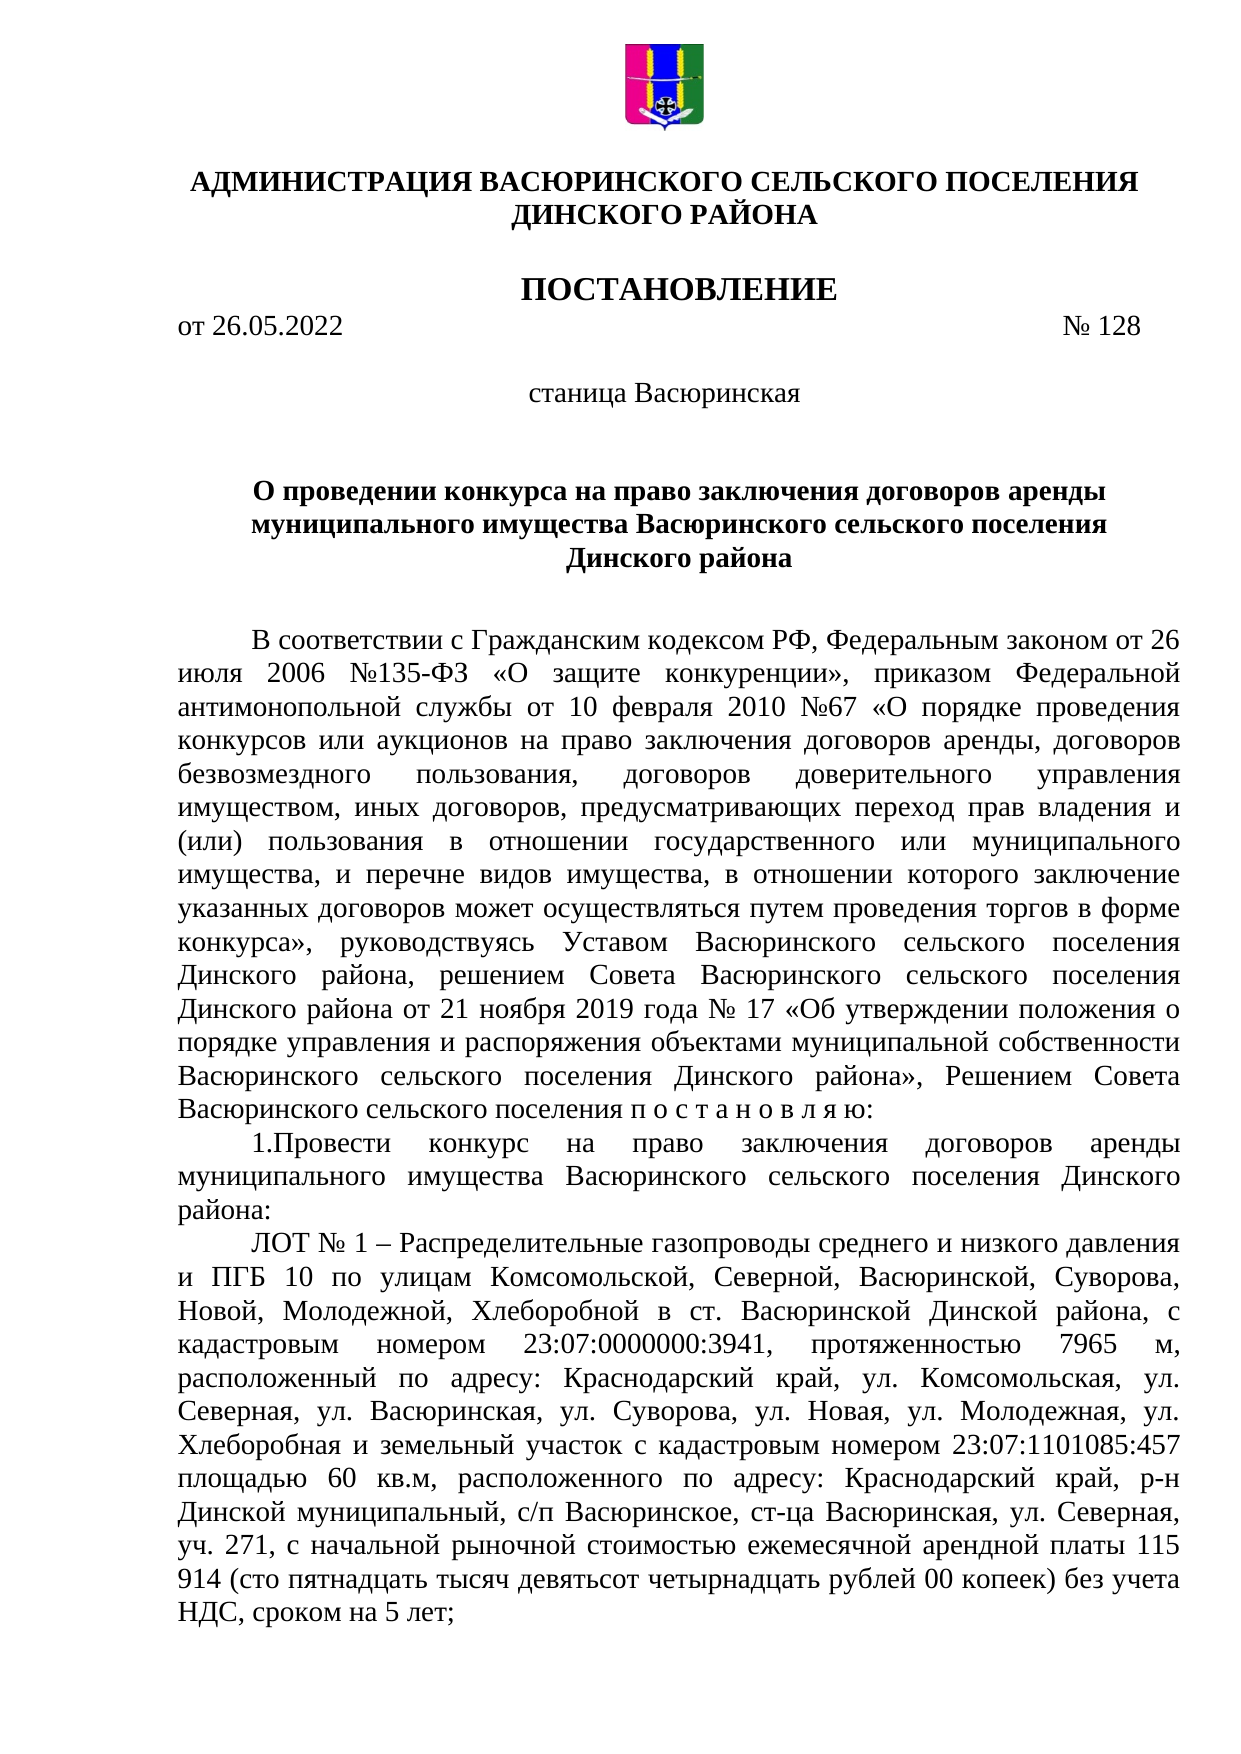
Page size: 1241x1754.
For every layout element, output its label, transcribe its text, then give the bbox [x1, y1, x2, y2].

text ПОСТАНОВЛЕНИЕ [177, 269, 1181, 308]
text О проведении конкурса на право заключения договоров аренды муниципального имущества Васюринского сельского поселения [177, 473, 1181, 540]
text АДМИНИСТРАЦИЯ ВАСЮРИНСКОГО СЕЛЬСКОГО ПОСЕЛЕНИЯ ДИНСКОГО РАЙОНА [177, 164, 1152, 231]
text В соответствии с Гражданским кодексом РФ, Федеральным законом от 26 июля 2006 №135-ФЗ «О защите конкуренции», приказом Федеральной антимонопольной службы от 10 февраля 2010 №67 «О порядке проведения конкурсов или аукционов на право заключения договоров аренды, договоров безвозмездного пользования, договоров доверительного управления имуществом, иных договоров, предусматривающих переход прав владения и (или) пользования в отношении государственного или муниципального имущества, и перечне видов имущества, в отношении которого заключение указанных договоров может осуществляться путем проведения торгов в форме конкурса», руководствуясь Уставом Васюринского сельского поселения Динского района, решением Совета Васюринского сельского поселения Динского района от 21 ноября 2019 года № 17 «Об утверждении положения о порядке управления и распоряжения объектами муниципальной собственности Васюринского сельского поселения Динского района», Решением Совета Васюринского сельского поселения п о с т а н о в л я ю: [177, 622, 1181, 1125]
text ЛОТ № 1 – Распределительные газопроводы среднего и низкого давления и ПГБ 10 по улицам Комсомольской, Северной, Васюринской, Суворова, Новой, Молодежной, Хлеборобной в ст. Васюринской Динской района, с кадастровым номером 23:07:0000000:3941, протяженностью 7965 м, расположенный по адресу: Краснодарский край, ул. Комсомольская, ул. Северная, ул. Васюринская, ул. Суворова, ул. Новая, ул. Молодежная, ул. Хлеборобная и земельный участок с кадастровым номером 23:07:1101085:457 площадью 60 кв.м, расположенного по адресу: Краснодарский край, р-н Динской муниципальный, с/п Васюринское, ст-ца Васюринская, ул. Северная, уч. 271, с начальной рыночной стоимостью ежемесячной арендной платы 115 914 (сто пятнадцать тысяч девятьсот четырнадцать рублей 00 копеек) без учета НДС, сроком на 5 лет; [177, 1226, 1181, 1628]
text от 26.05.2022 № 128 [177, 308, 1152, 341]
text 1.Провести конкурс на право заключения договоров аренды муниципального имущества Васюринского сельского поселения Динского района: [177, 1125, 1181, 1226]
text станица Васюринская [177, 375, 1152, 408]
text Динского района [177, 540, 1181, 574]
picture [625, 44, 704, 131]
